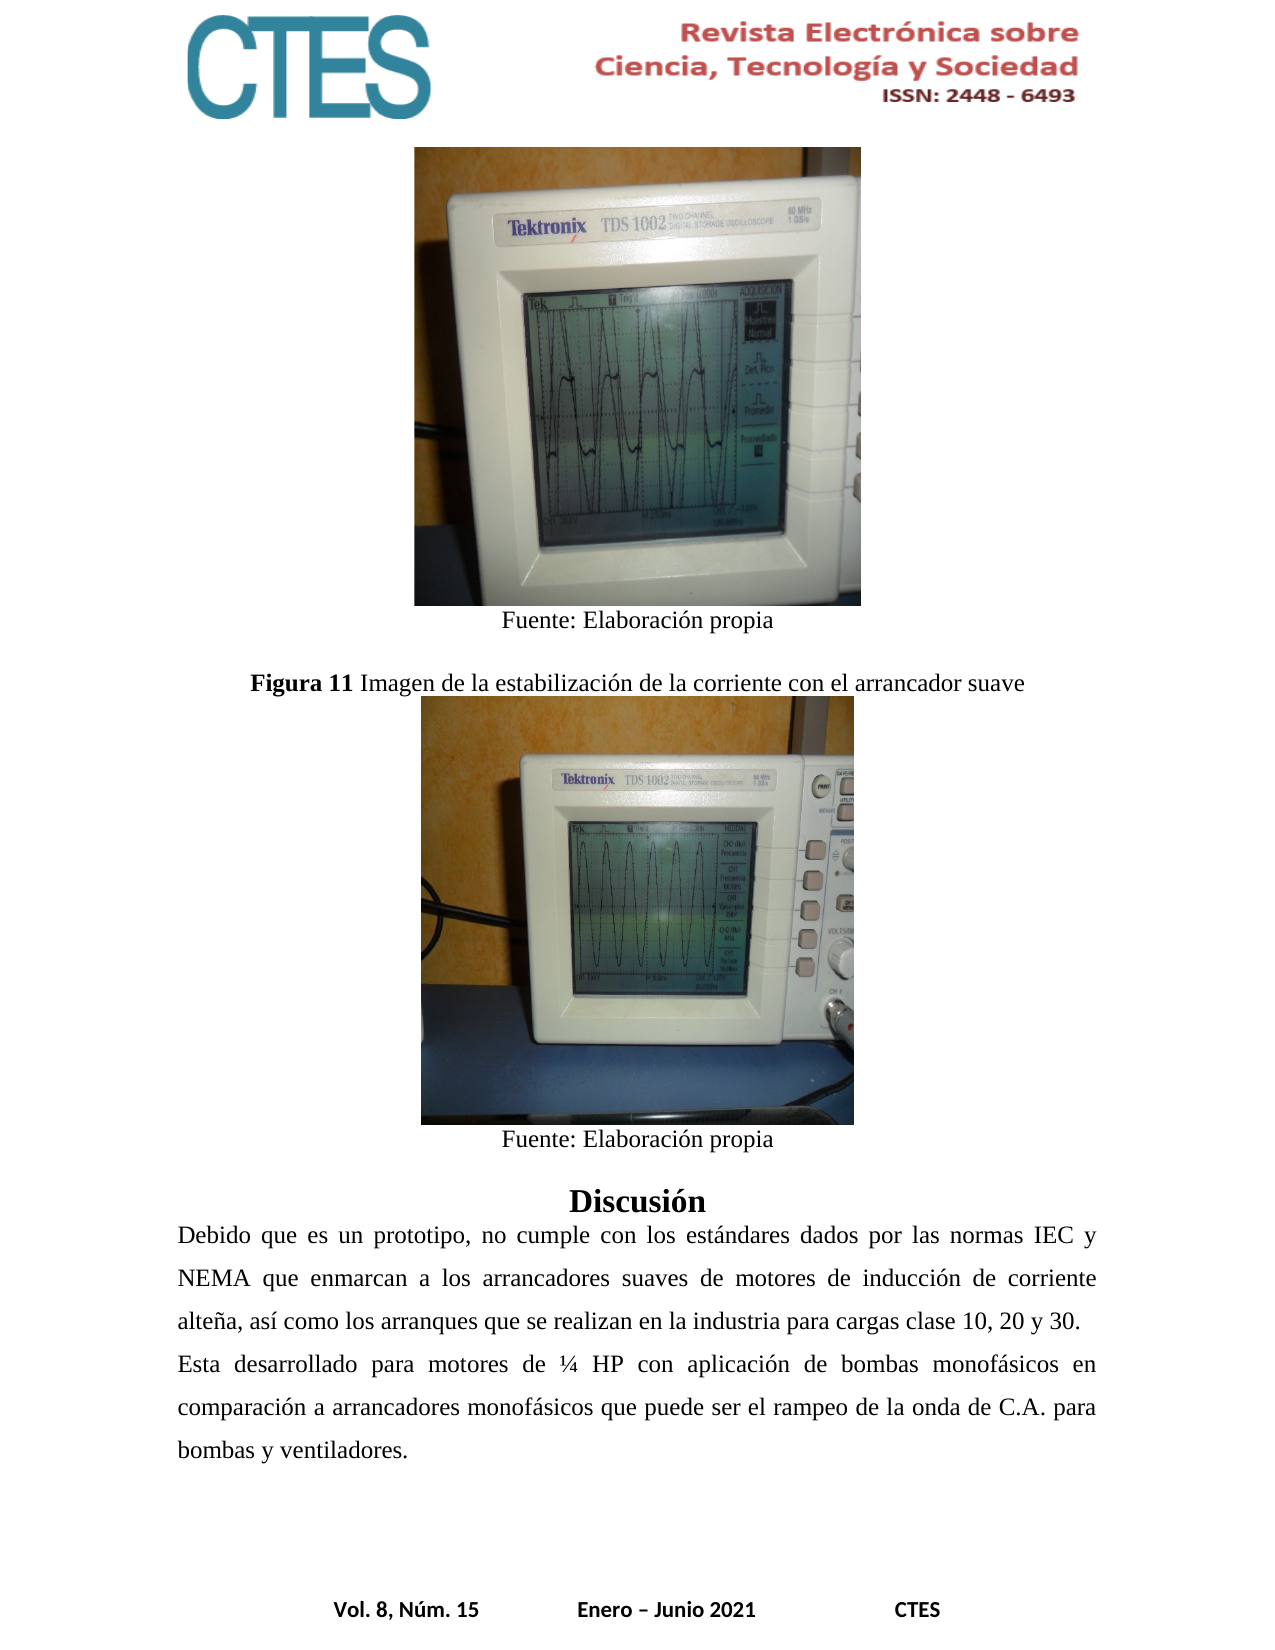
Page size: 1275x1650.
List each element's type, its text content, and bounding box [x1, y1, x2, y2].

text Fuente: Elaboración propia [177, 605, 1098, 634]
text Discusión [177, 1181, 1098, 1220]
picture [421, 696, 854, 1125]
text Debido que es un prototipo, no cumple con los estándares dados por las normas IEC y NEMA que enmarcan a los arrancadores suaves de motores de inducción de corriente alteña, así como los arranques que se realizan en la industria para cargas clase 10, 20 y 30. [177, 1220, 1098, 1335]
text Fuente: Elaboración propia [177, 1124, 1098, 1153]
picture [187, 14, 1088, 119]
text Figura 11 Imagen de la estabilización de la corriente con el arrancador suave [177, 668, 1098, 696]
text Esta desarrollado para motores de ¼ HP con aplicación de bombas monofásicos en comparación a arrancadores monofásicos que puede ser el rampeo de la onda de C.A. para bombas y ventiladores. [177, 1349, 1098, 1464]
picture [414, 147, 861, 606]
